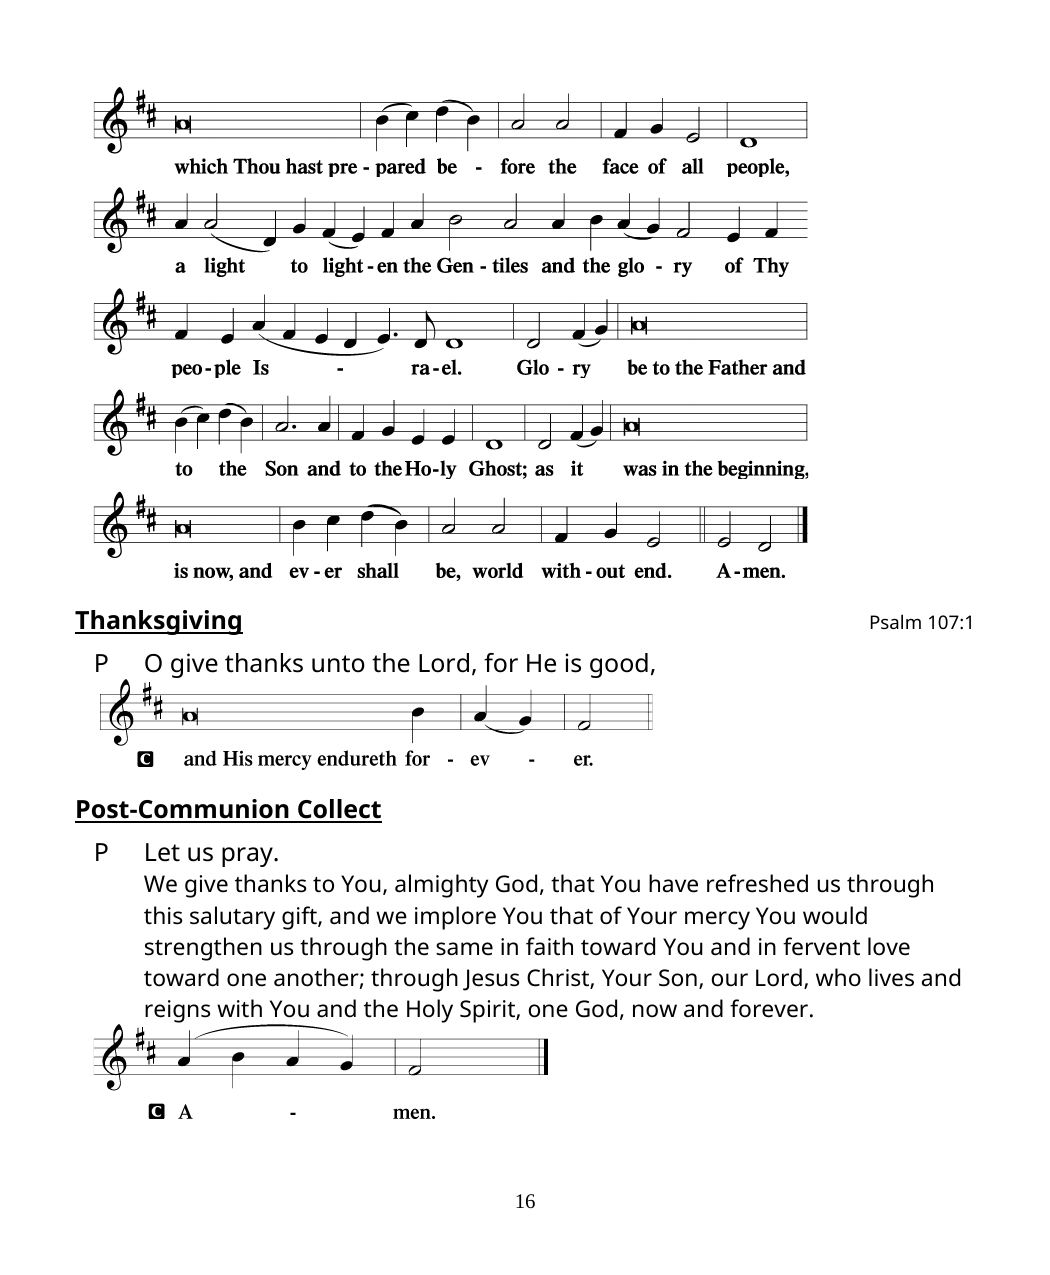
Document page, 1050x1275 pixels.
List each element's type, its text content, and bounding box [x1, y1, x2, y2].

text Thanksgiving Psalm 107:1 [75, 603, 975, 637]
picture [100, 679, 653, 770]
text Post-Communion Collect [75, 792, 975, 826]
picture [93, 1024, 548, 1119]
text P Let us pray. [94, 834, 975, 868]
text We give thanks to You, almighty God, that You have refreshed us through this salutary gift, and we implore You that of Your mercy You would strengthen us through the same in faith toward You and in fervent love toward one another; through Jesus Christ, Your Son, our Lord, who lives and reigns with You and the Holy Spirit, one God, now and forever. [144, 868, 975, 1024]
text P O give thanks unto the Lord, for He is good, [94, 646, 975, 679]
picture [93, 75, 809, 581]
